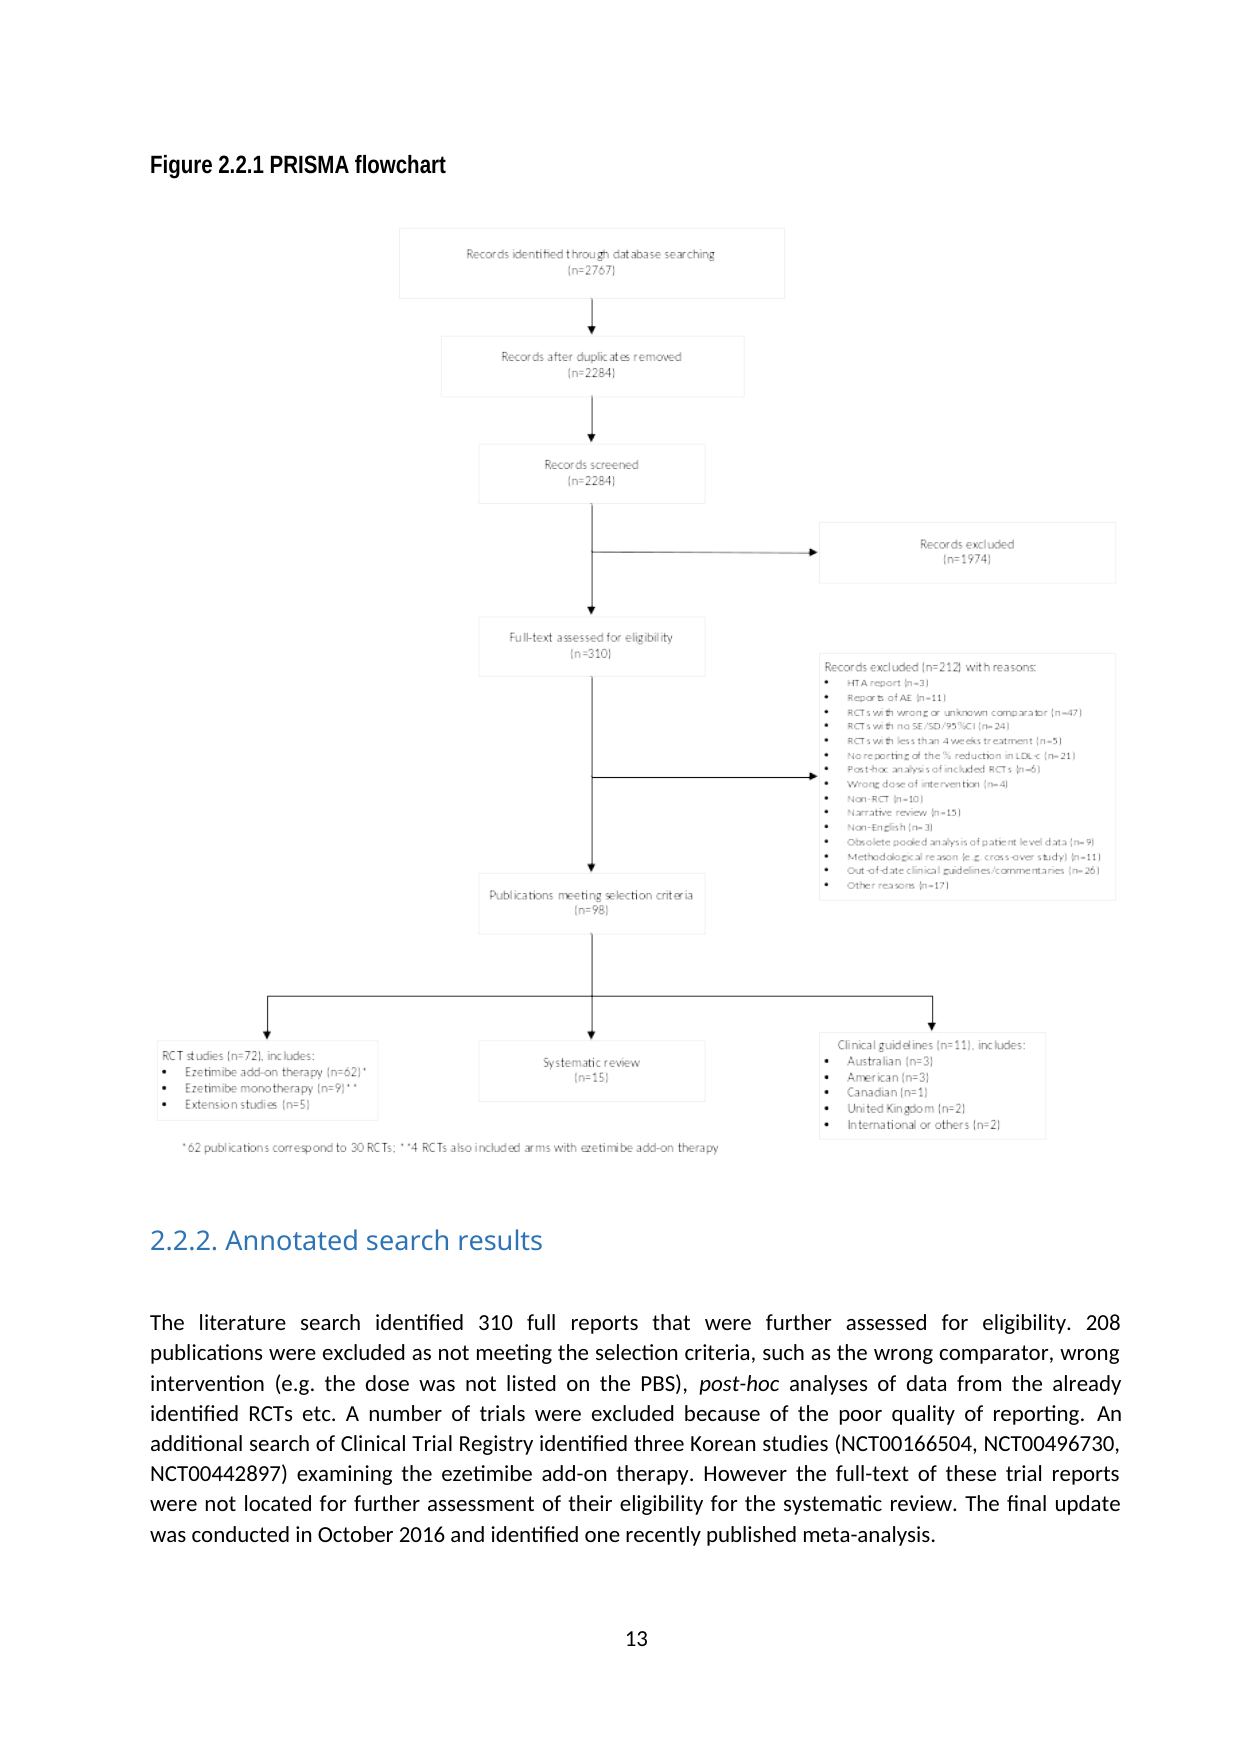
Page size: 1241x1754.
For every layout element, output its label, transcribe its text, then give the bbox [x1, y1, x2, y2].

subtitle 2.2.2. Annotated search results [150, 1222, 1122, 1258]
text Figure 2.2.1 PRISMA flowchart [150, 150, 1122, 179]
text The literature search identified 310 full reports that were further assessed for eligibility. 208 publications were excluded as not meeting the selection criteria, such as the wrong comparator, wrong intervention (e.g. the dose was not listed on the PBS), post-hoc analyses of data from the already identified RCTs etc. A number of trials were excluded because of the poor quality of reporting. An additional search of Clinical Trial Registry identified three Korean studies (NCT00166504, NCT00496730, NCT00442897) examining the ezetimibe add-on therapy. However the full-text of these trial reports were not located for further assessment of their eligibility for the systematic review. The final update was conducted in October 2016 and identified one recently published meta-analysis. [150, 1308, 1122, 1548]
